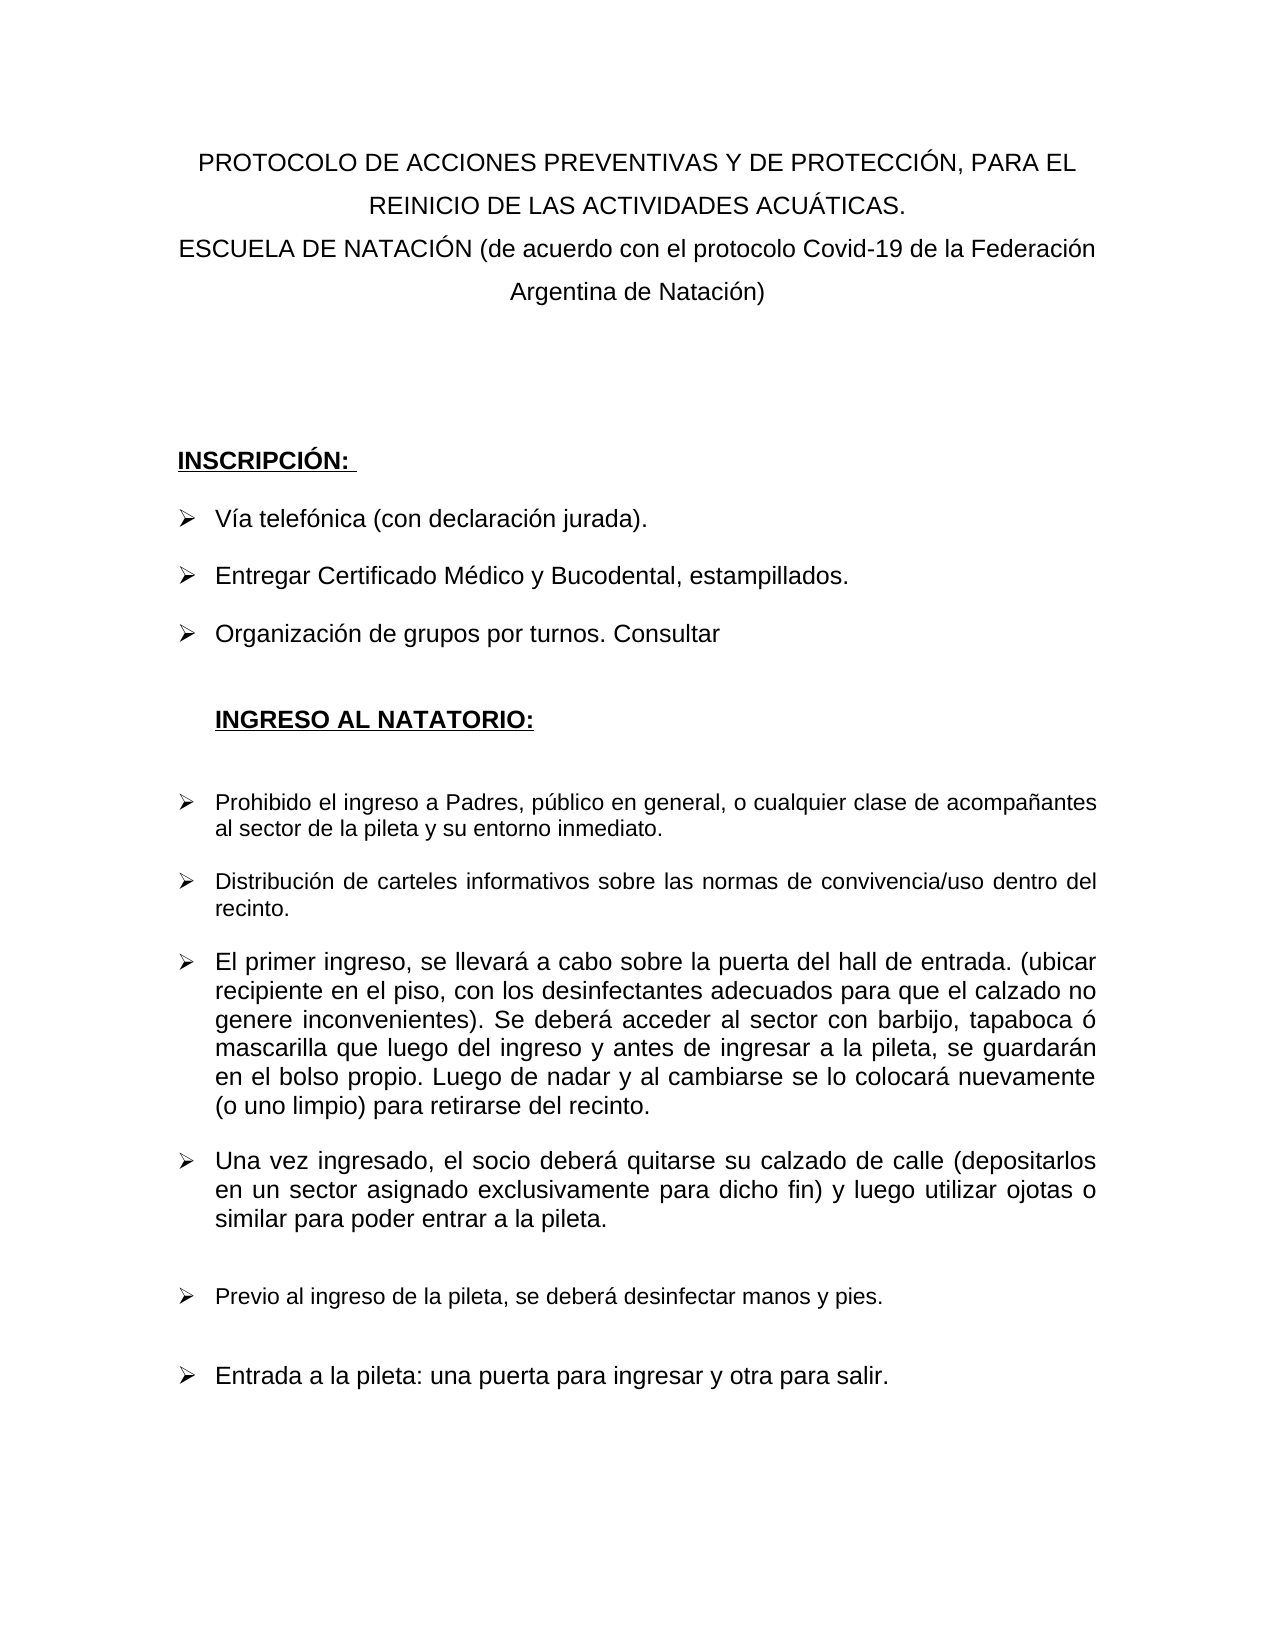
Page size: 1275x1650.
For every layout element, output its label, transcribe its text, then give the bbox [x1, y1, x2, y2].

list El primer ingreso, se llevará a cabo sobre la puerta del hall de entrada. (ubicar recipiente en el piso, con los desinfectantes adecuados para que el calzado no genere inconvenientes). Se deberá acceder al sector con barbijo, tapaboca ó mascarilla que luego del ingreso y antes de ingresar a la pileta, se guardarán en el bolso propio. Luego de nadar y al cambiarse se lo colocará nuevamente (o uno limpio) para retirarse del recinto. [177, 947, 1098, 1120]
text ESCUELA DE NATACIÓN (de acuerdo con el protocolo Covid-19 de la Federación Argentina de Natación) [177, 234, 1098, 306]
list Vía telefónica (con declaración jurada). [177, 504, 1098, 532]
text INSCRIPCIÓN: [177, 446, 1098, 475]
text PROTOCOLO DE ACCIONES PREVENTIVAS Y DE PROTECCIÓN, PARA EL REINICIO DE LAS ACTIVIDADES ACUÁTICAS. [177, 148, 1098, 219]
list Distribución de carteles informativos sobre las normas de convivencia/uso dentro del recinto. [177, 868, 1098, 921]
list Entrada a la pileta: una puerta para ingresar y otra para salir. [177, 1361, 1098, 1389]
list Prohibido el ingreso a Padres, público en general, o cualquier clase de acompañantes al sector de la pileta y su entorno inmediato. [177, 789, 1098, 842]
list Una vez ingresado, el socio deberá quitarse su calzado de calle (depositarlos en un sector asignado exclusivamente para dicho fin) y luego utilizar ojotas o similar para poder entrar a la pileta. [177, 1146, 1098, 1232]
list Entregar Certificado Médico y Bucodental, estampillados. [177, 561, 1098, 590]
text INGRESO AL NATATORIO: [215, 705, 1098, 734]
list Previo al ingreso de la pileta, se deberá desinfectar manos y pies. [177, 1283, 1098, 1310]
list Organización de grupos por turnos. Consultar [177, 619, 1098, 648]
